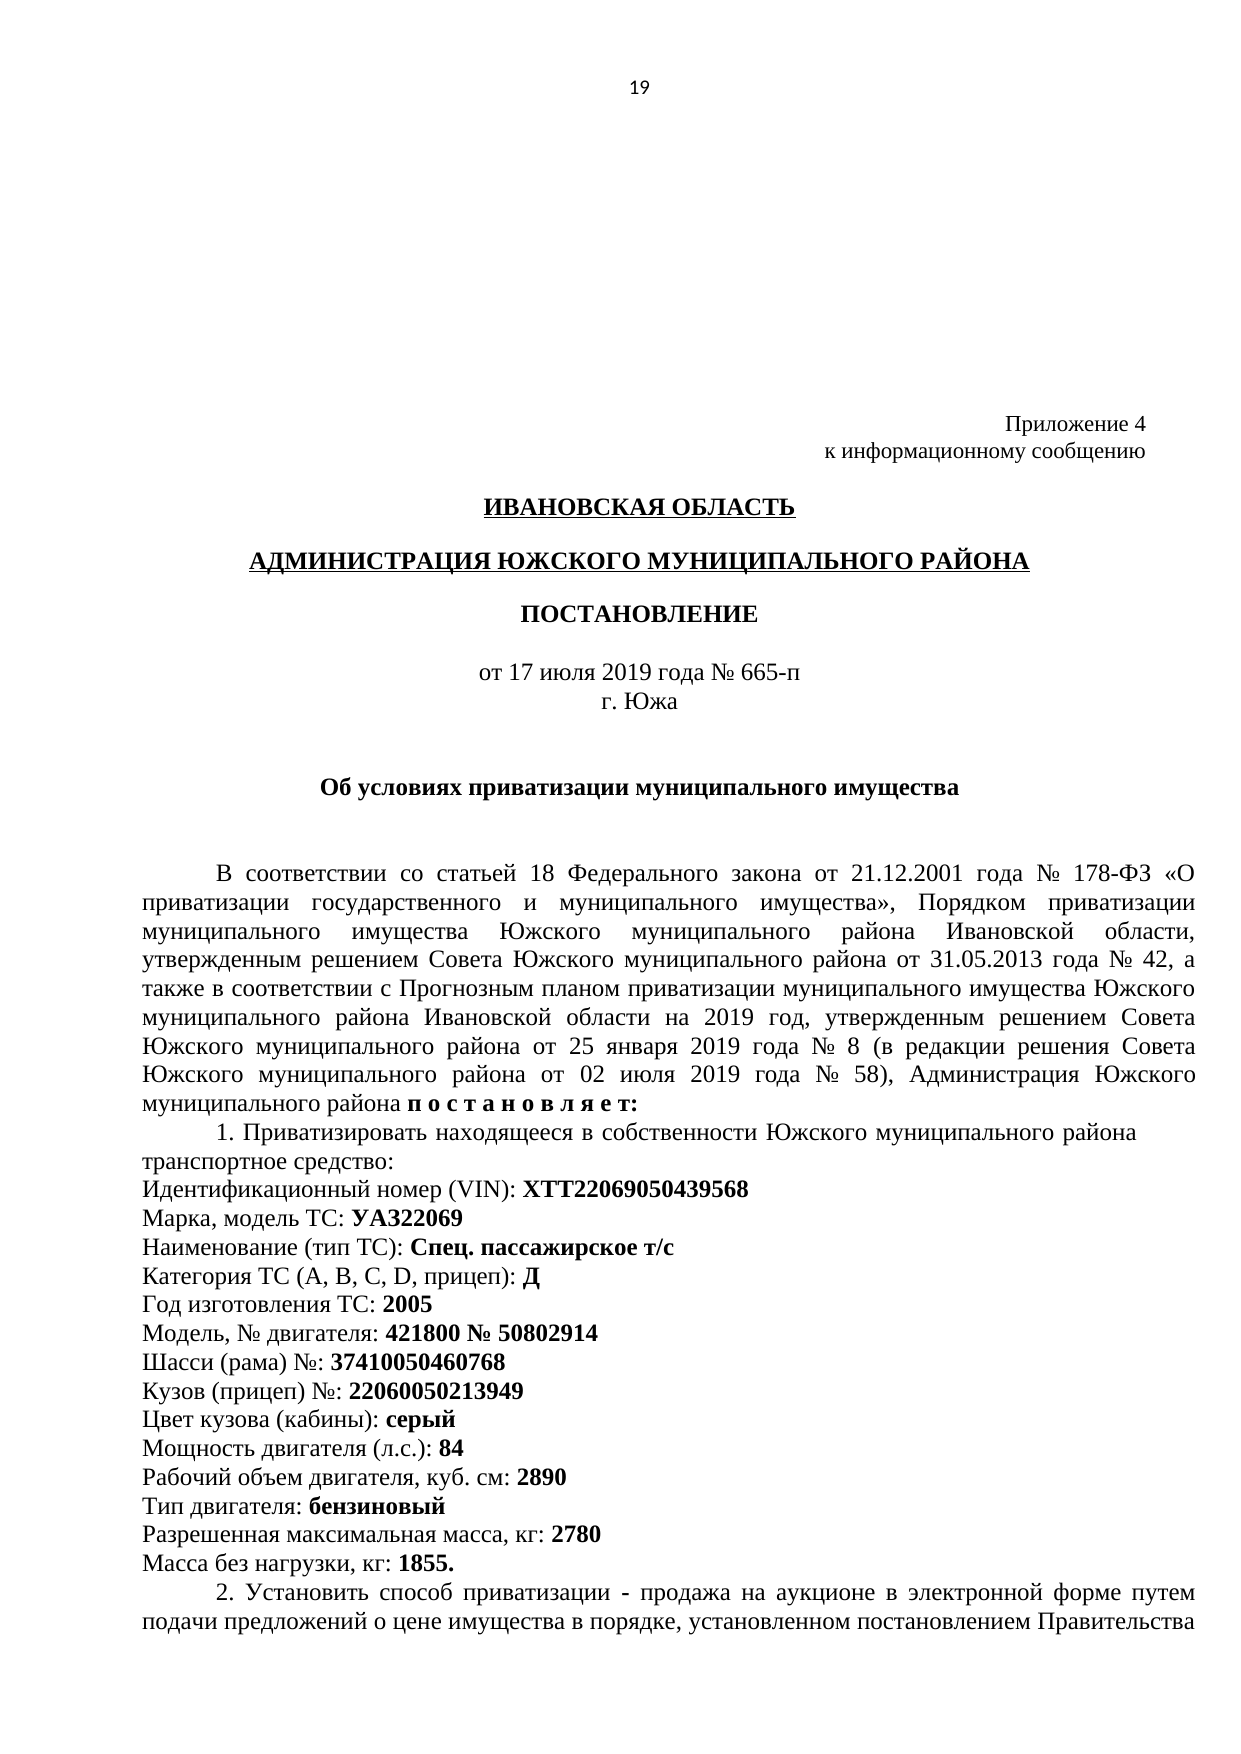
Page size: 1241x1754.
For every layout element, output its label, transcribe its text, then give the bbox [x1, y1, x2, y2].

text Категория ТС (А, В, С, D, прицеп): Д [142, 1261, 1137, 1289]
text ИВАНОВСКАЯ ОБЛАСТЬ [142, 492, 1137, 521]
text Год изготовления ТС: 2005 [142, 1289, 1137, 1318]
text Наименование (тип ТС): Спец. пассажирское т/с [142, 1232, 1137, 1261]
text АДМИНИСТРАЦИЯ ЮЖСКОГО МУНИЦИПАЛЬНОГО РАЙОНА [142, 546, 1137, 574]
text Идентификационный номер (VIN): XTT22069050439568 [142, 1174, 1137, 1203]
text к информационному сообщению [83, 437, 1146, 463]
text Рабочий объем двигателя, куб. см: 2890 [142, 1462, 1137, 1491]
text Марка, модель ТС: УАЗ22069 [142, 1203, 1137, 1232]
text Модель, № двигателя: 421800 № 50802914 [142, 1318, 1137, 1347]
text ПОСТАНОВЛЕНИЕ [142, 599, 1137, 628]
text Шасси (рама) №: 37410050460768 [142, 1347, 1137, 1376]
text Мощность двигателя (л.с.): 84 [142, 1433, 1137, 1462]
text Разрешенная максимальная масса, кг: 2780 [142, 1519, 1137, 1548]
text г. Южа [142, 686, 1137, 714]
text Приложение 4 [142, 410, 1146, 437]
text Об условиях приватизации муниципального имущества [142, 772, 1137, 801]
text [142, 1577, 1196, 1634]
text Кузов (прицеп) №: 22060050213949 [142, 1376, 1137, 1404]
text 1. Приватизировать находящееся в собственности Южского муниципального района транспортное средство: [142, 1117, 1137, 1174]
text от 17 июля 2019 года № 665-п [142, 657, 1137, 686]
text Цвет кузова (кабины): серый [142, 1404, 1137, 1433]
text В соответствии со статьей 18 Федерального закона от 21.12.2001 года № 178-ФЗ «О приватизации государственного и муниципального имущества», Порядком приватизации муниципального имущества Южского муниципального района Ивановской области, утвержденным решением Совета Южского муниципального района от 31.05.2013 года № 42, а также в соответствии с Прогнозным планом приватизации муниципального имущества Южского муниципального района Ивановской области на 2019 год, утвержденным решением Совета Южского муниципального района от 25 января 2019 года № 8 (в редакции решения Совета Южского муниципального района от 02 июля 2019 года № 58), Администрация Южского муниципального района п о с т а н о в л я е т: [142, 858, 1196, 1117]
text Тип двигателя: бензиновый [142, 1491, 1137, 1519]
text Масса без нагрузки, кг: 1855. [142, 1548, 1137, 1577]
